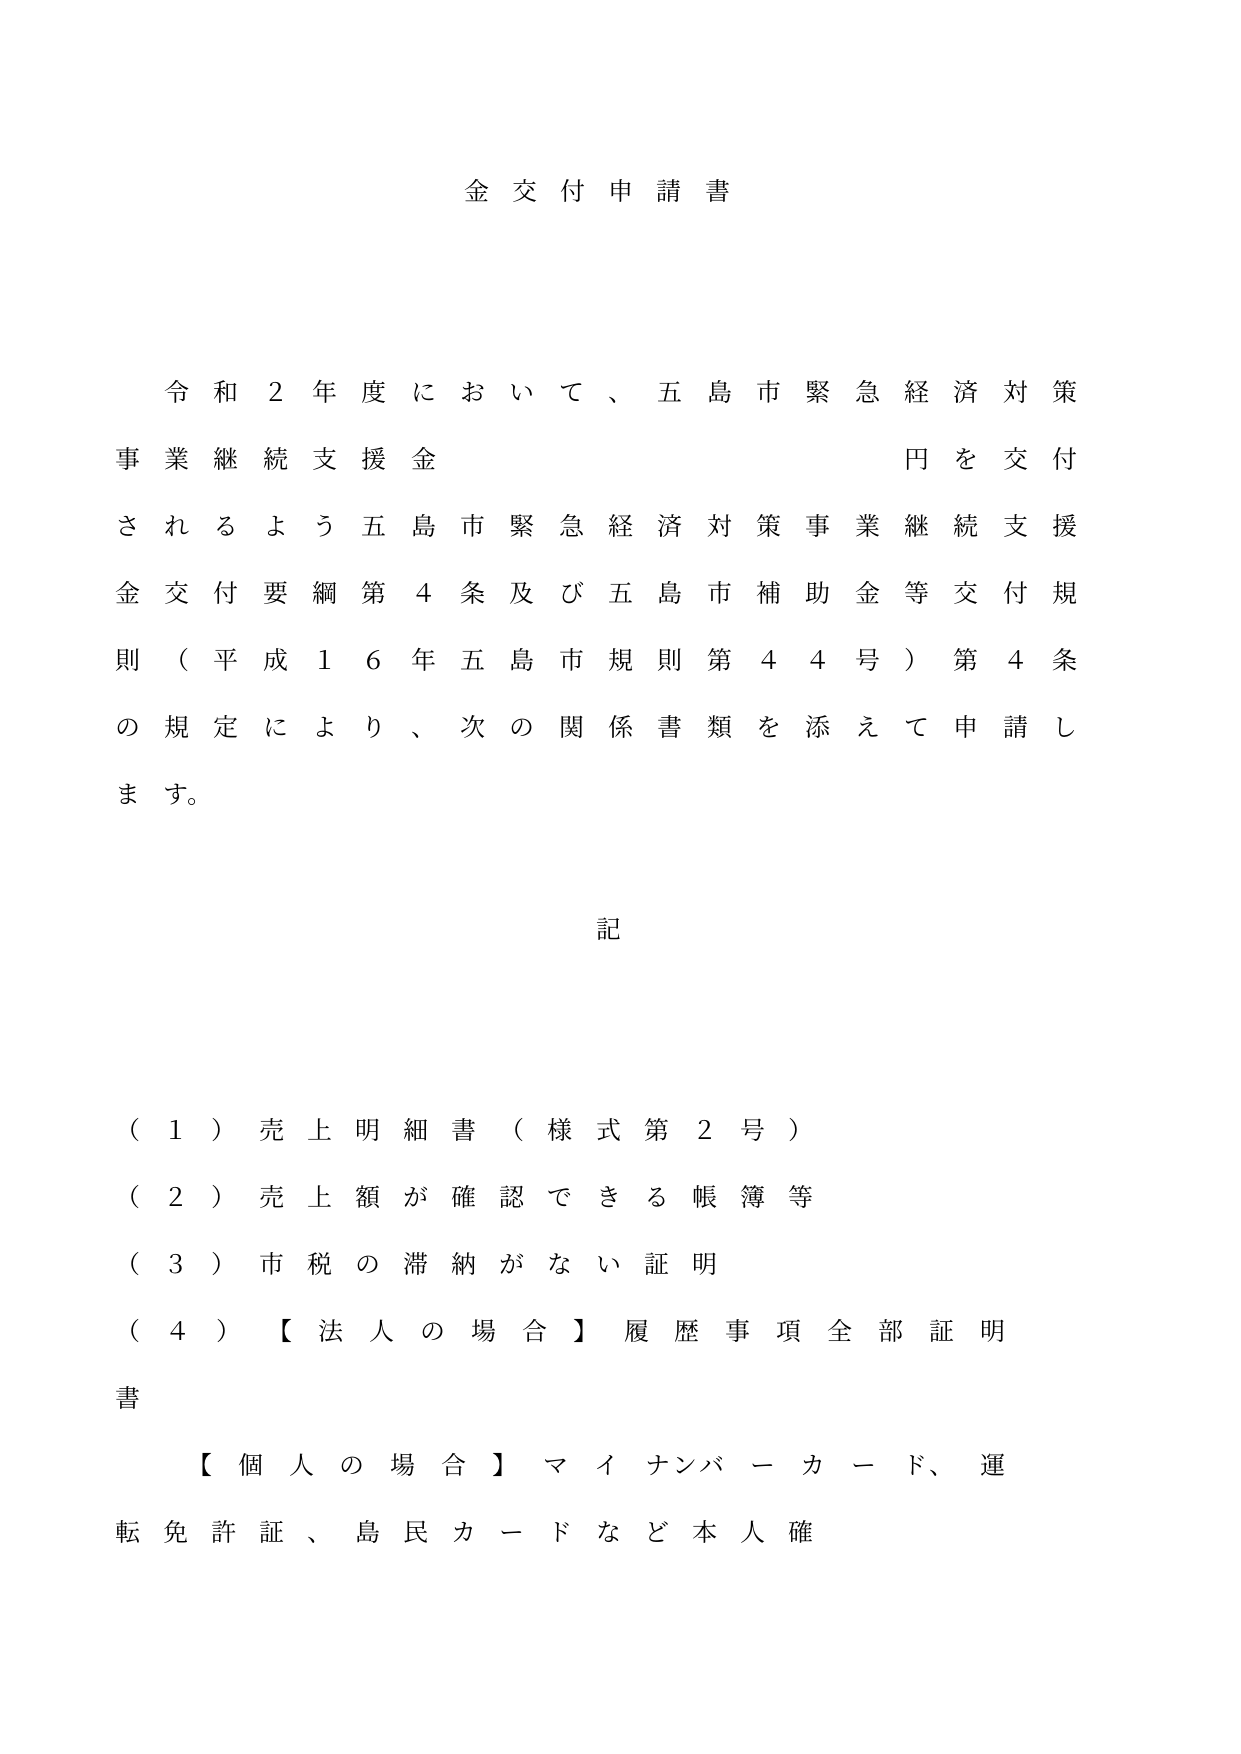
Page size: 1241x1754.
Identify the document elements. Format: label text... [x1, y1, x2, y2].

text 【個人の場合】マイナンバーカード、運転免許証、島民カードなど本人確 [115, 1430, 1029, 1564]
text 令和２年度において、五島市緊急経済対策事業継続支援金 円を交付されるよう五島市緊急経済対策事業継続支援金交付要綱第４条及び五島市補助金等交付規則（平成１６年五島市規則第４４号）第４条の規定により、次の関係書類を添えて申請します。 [115, 357, 1102, 827]
text （３）市税の滞納がない証明 [115, 1229, 1029, 1296]
text （４）【法人の場合】履歴事項全部証明書 [115, 1296, 1029, 1430]
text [115, 156, 1102, 223]
text 記 [115, 894, 1125, 961]
text （２）売上額が確認できる帳簿等 [115, 1162, 1041, 1229]
text （１）売上明細書（様式第２号） [115, 1095, 1125, 1162]
